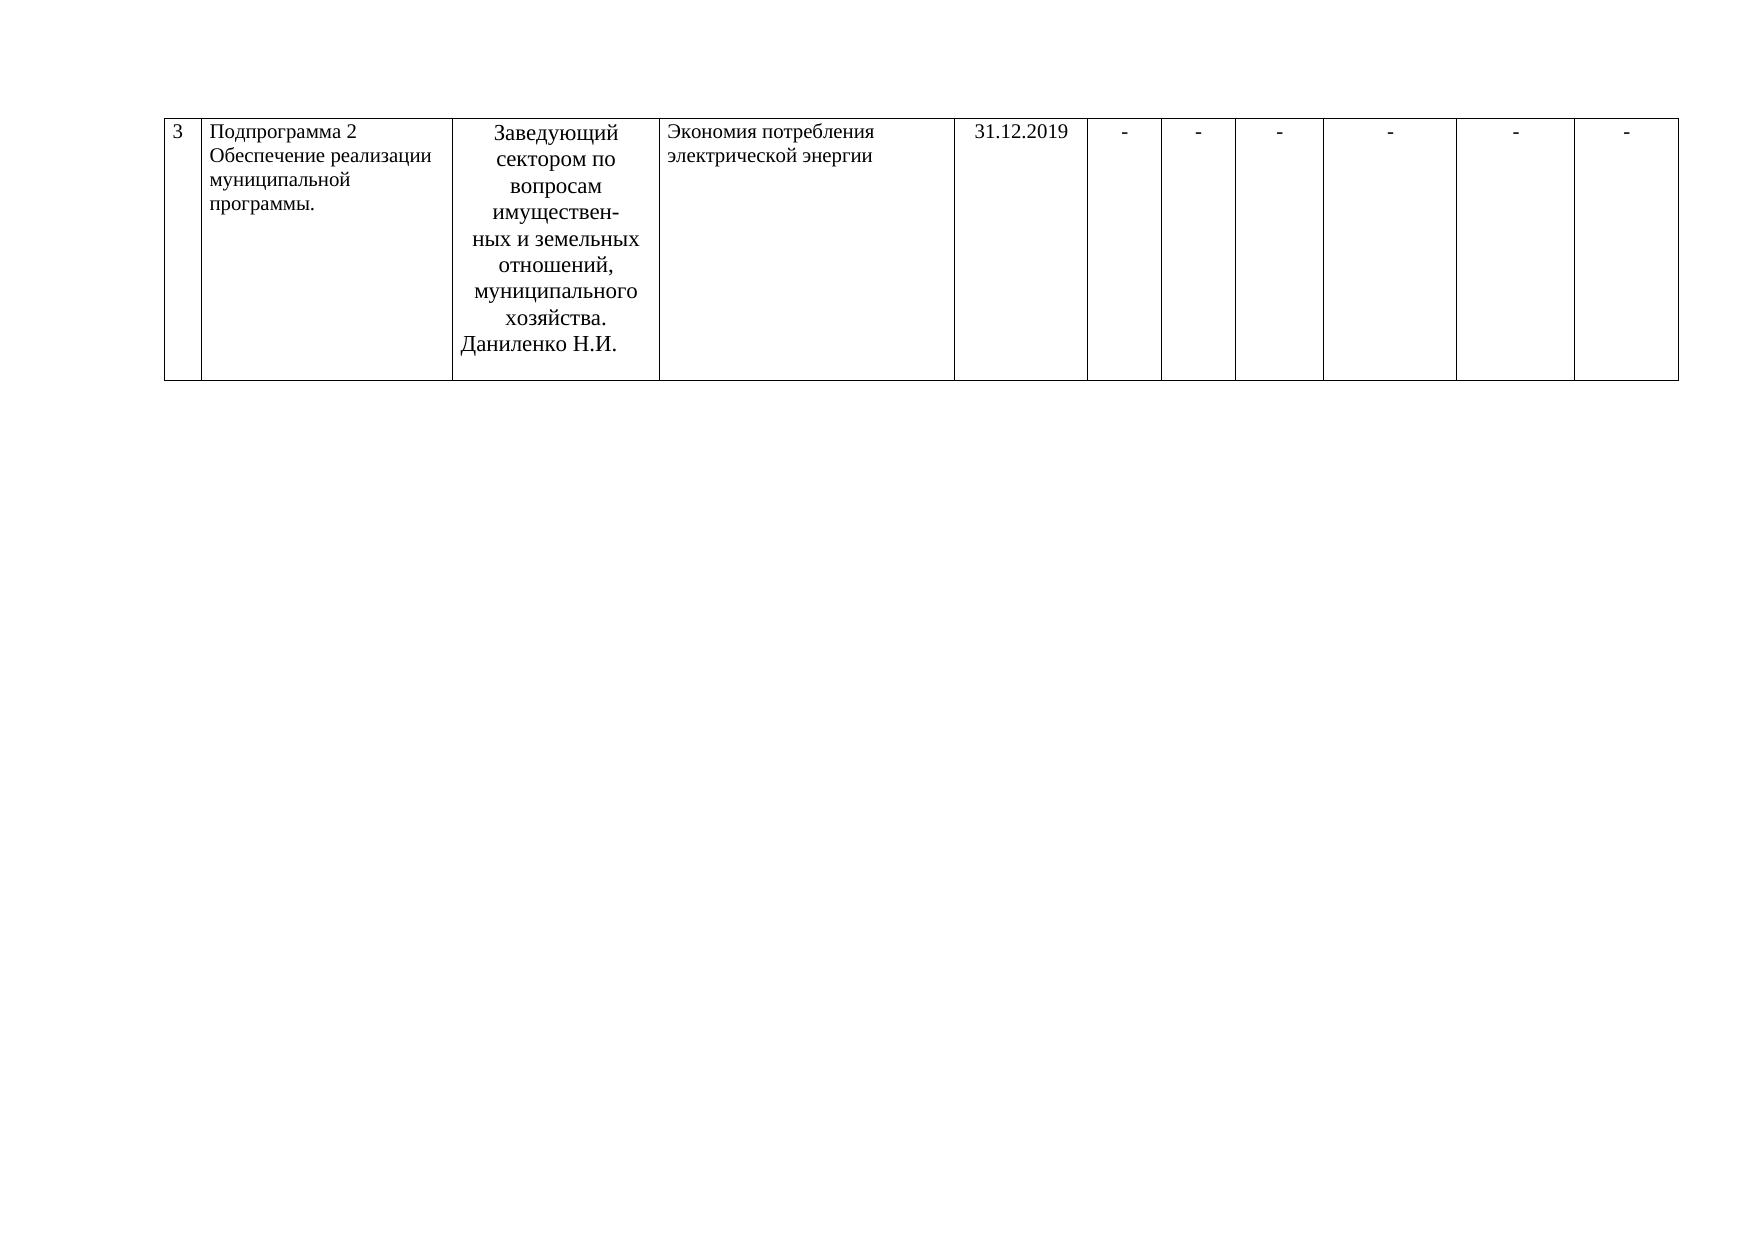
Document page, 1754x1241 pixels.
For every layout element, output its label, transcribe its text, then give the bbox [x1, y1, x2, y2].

table_cell - [1162, 119, 1235, 380]
table_cell 3 [165, 119, 201, 380]
table_cell - [1575, 119, 1678, 380]
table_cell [453, 119, 659, 380]
table_cell - [1088, 119, 1161, 380]
table_cell - [1457, 119, 1574, 380]
table_cell 31.12.2019 [955, 119, 1087, 380]
table_cell - [1236, 119, 1323, 380]
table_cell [660, 119, 954, 380]
table_cell Подпрограмма 2 Обеспечение реализации муниципальной программы. [202, 119, 452, 380]
table_cell - [1324, 119, 1456, 380]
